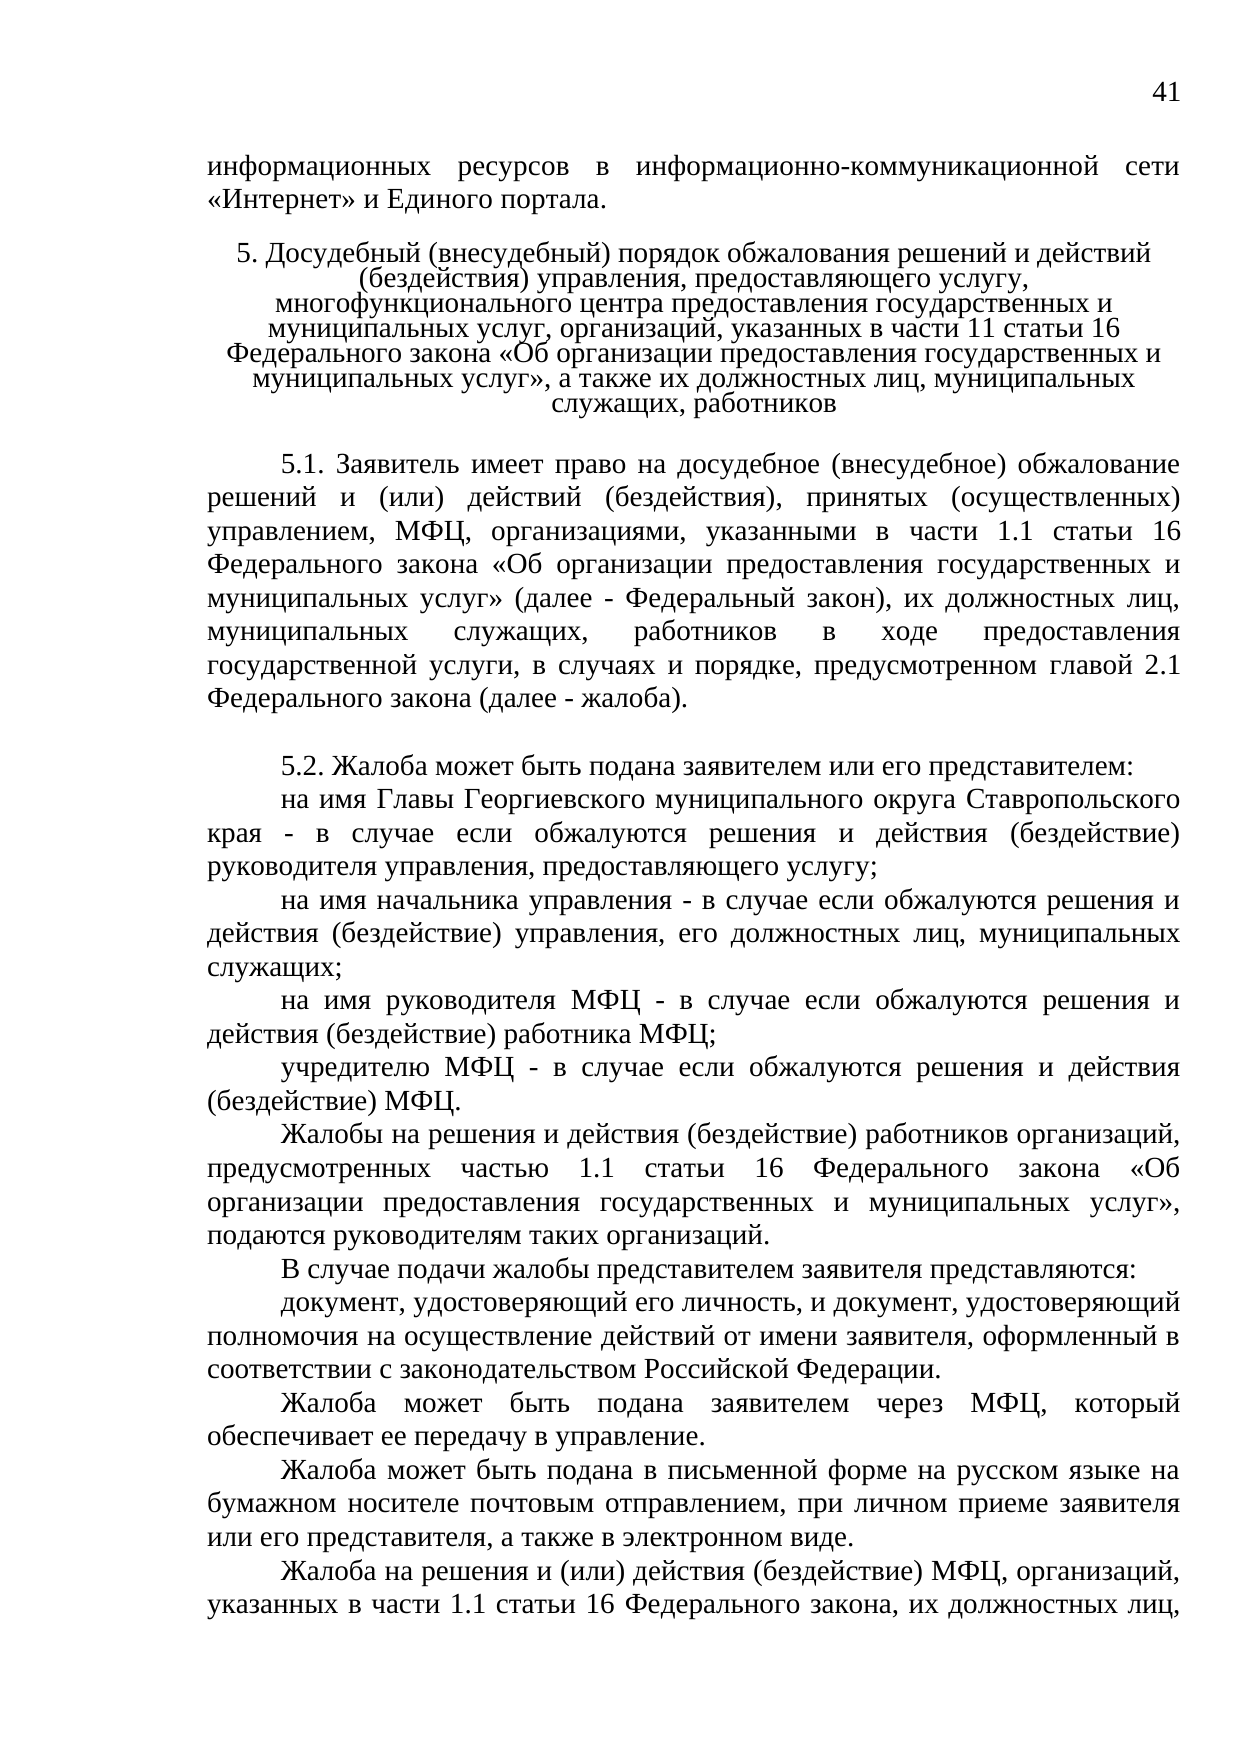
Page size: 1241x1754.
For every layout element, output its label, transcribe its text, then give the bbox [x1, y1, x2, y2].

text учредителю МФЦ - в случае если обжалуются решения и действия (бездействие) МФЦ. [207, 1049, 1181, 1117]
text Жалоба может быть подана в письменной форме на русском языке на бумажном носителе почтовым отправлением, при личном приеме заявителя или его представителя, а также в электронном виде. [207, 1452, 1181, 1553]
text на имя Главы Георгиевского муниципального округа Ставропольского края - в случае если обжалуются решения и действия (бездействие) руководителя управления, предоставляющего услугу; [207, 781, 1181, 882]
text 5.1. Заявитель имеет право на досудебное (внесудебное) обжалование решений и (или) действий (бездействия), принятых (осуществленных) управлением, МФЦ, организациями, указанными в части 1.1 статьи 16 Федерального закона «Об организации предоставления государственных и муниципальных услуг» (далее - Федеральный закон), их должностных лиц, муниципальных служащих, работников в ходе предоставления государственной услуги, в случаях и порядке, предусмотренном главой 2.1 Федерального закона (далее - жалоба). [207, 446, 1181, 714]
text 5.2. Жалоба может быть подана заявителем или его представителем: [207, 748, 1181, 781]
text В случае подачи жалобы представителем заявителя представляются: [207, 1251, 1181, 1284]
text Жалоба может быть подана заявителем через МФЦ, который обеспечивает ее передачу в управление. [207, 1385, 1181, 1452]
text документ, удостоверяющий его личность, и документ, удостоверяющий полномочия на осуществление действий от имени заявителя, оформленный в соответствии с законодательством Российской Федерации. [207, 1284, 1181, 1385]
text Жалобы на решения и действия (бездействие) работников организаций, предусмотренных частью 1.1 статьи 16 Федерального закона «Об организации предоставления государственных и муниципальных услуг», подаются руководителям таких организаций. [207, 1117, 1181, 1251]
text 5. Досудебный (внесудебный) порядок обжалования решений и действий (бездействия) управления, предоставляющего услугу, многофункционального центра предоставления государственных и муниципальных услуг, организаций, указанных в части 11 статьи 16 Федерального закона «Об организации предоставления государственных и муниципальных услуг», а также их должностных лиц, муниципальных служащих, работников [207, 243, 1181, 418]
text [207, 148, 1181, 215]
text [207, 1553, 1181, 1620]
text на имя начальника управления - в случае если обжалуются решения и действия (бездействие) управления, его должностных лиц, муниципальных служащих; [207, 882, 1181, 982]
text на имя руководителя МФЦ - в случае если обжалуются решения и действия (бездействие) работника МФЦ; [207, 982, 1181, 1049]
